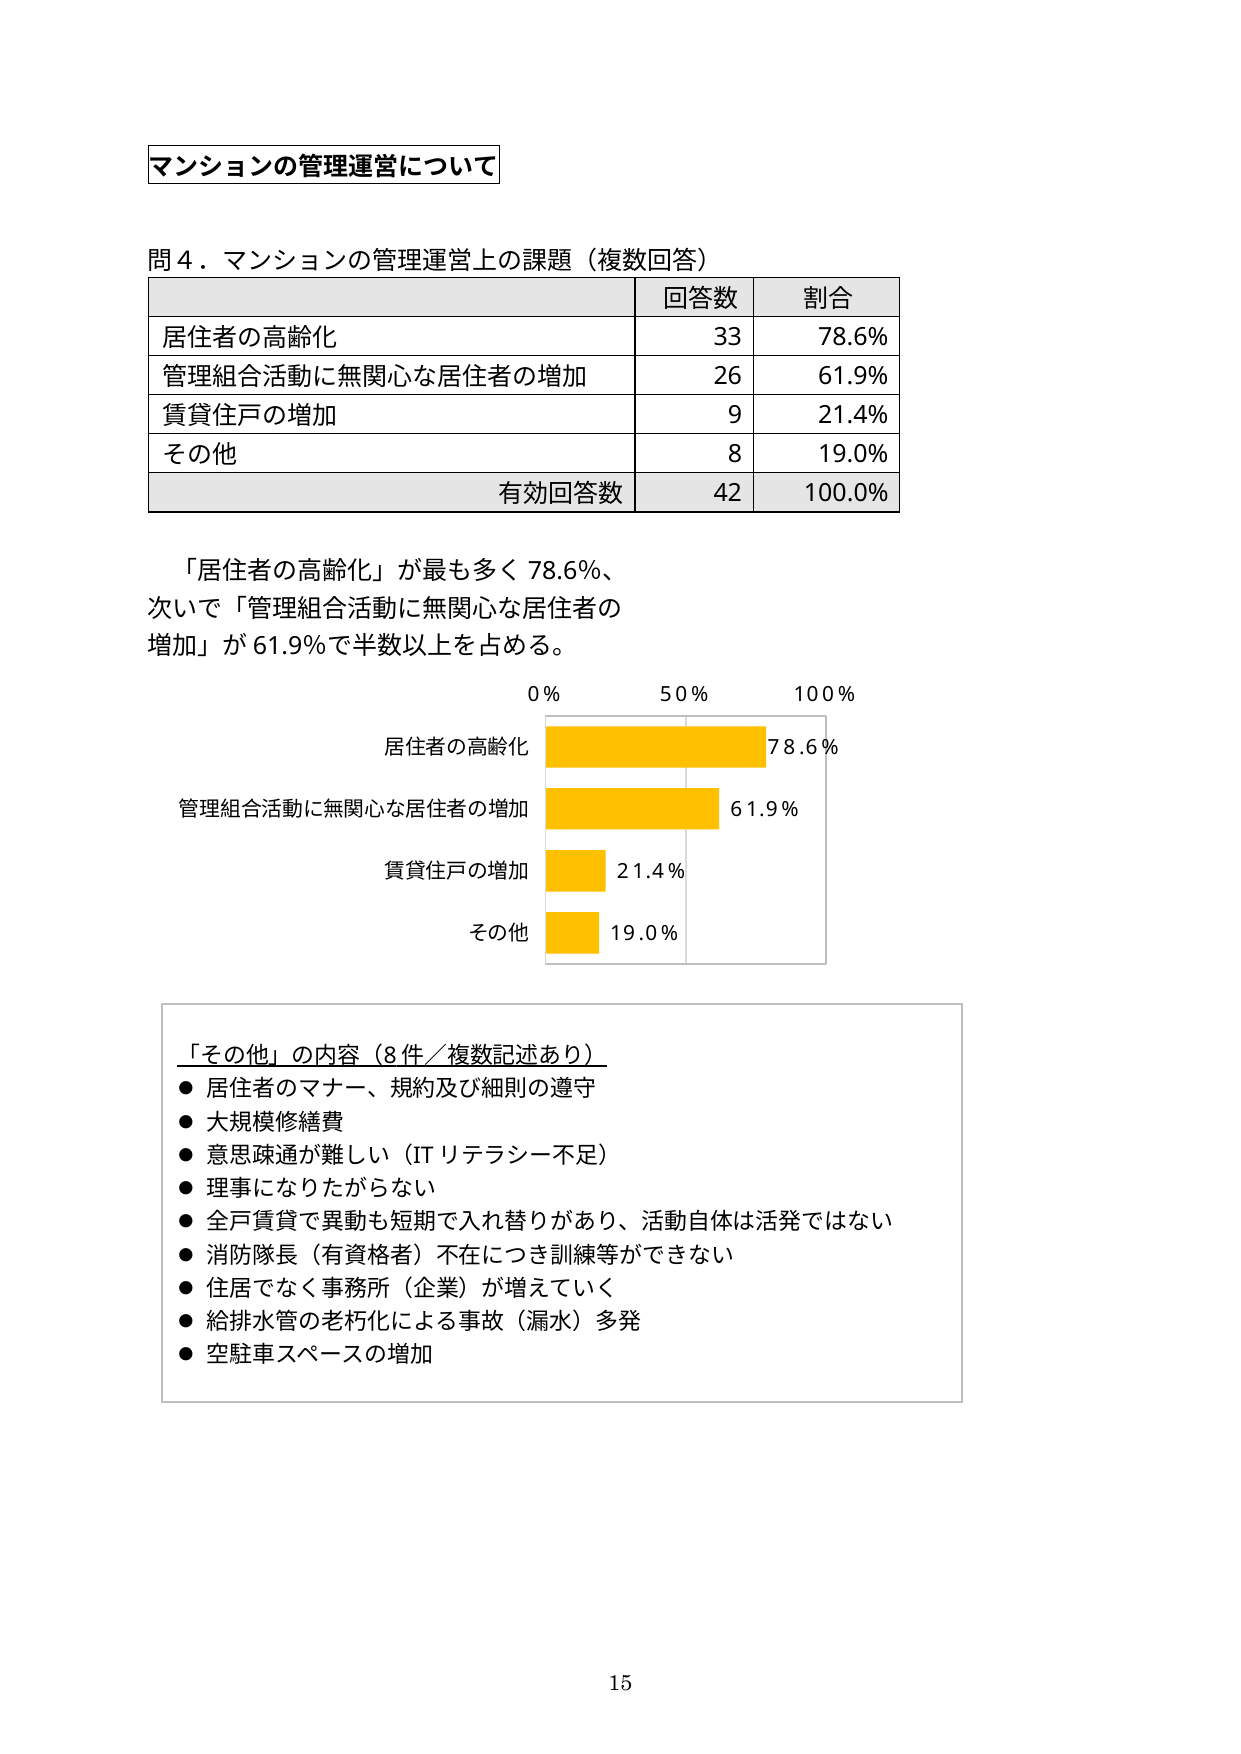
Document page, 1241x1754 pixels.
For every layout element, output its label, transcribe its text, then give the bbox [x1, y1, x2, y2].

table_cell 19.0% [754, 434, 899, 472]
table_cell その他 [149, 434, 634, 472]
table_cell 管理組合活動に無関心な居住者の増加 [149, 356, 634, 394]
table_cell 33 [636, 317, 753, 355]
table_cell 9 [636, 395, 753, 433]
table_cell 26 [636, 356, 753, 394]
text 「居住者の高齢化」が最も多く78.6％、 [148, 550, 1092, 587]
text 増加」が61.9％で半数以上を占める。 [148, 625, 1092, 662]
table_cell 有効回答数 [149, 473, 634, 511]
table_header 回答数 [636, 278, 753, 316]
table_cell 居住者の高齢化 [149, 317, 634, 355]
table_cell 100.0% [754, 473, 899, 511]
table_cell 78.6% [754, 317, 899, 355]
table_cell 賃貸住戸の増加 [149, 395, 634, 433]
table_cell 42 [636, 473, 753, 511]
table_cell 21.4% [754, 395, 899, 433]
table_header [149, 278, 634, 316]
table_cell 8 [636, 434, 753, 472]
list マンションの管理運営上の課題（複数回答） [148, 239, 1092, 277]
table_cell 61.9% [754, 356, 899, 394]
text マンションの管理運営について [148, 127, 1092, 202]
text 次いで「管理組合活動に無関心な居住者の [148, 587, 1092, 625]
table_header 割合 [754, 278, 899, 316]
